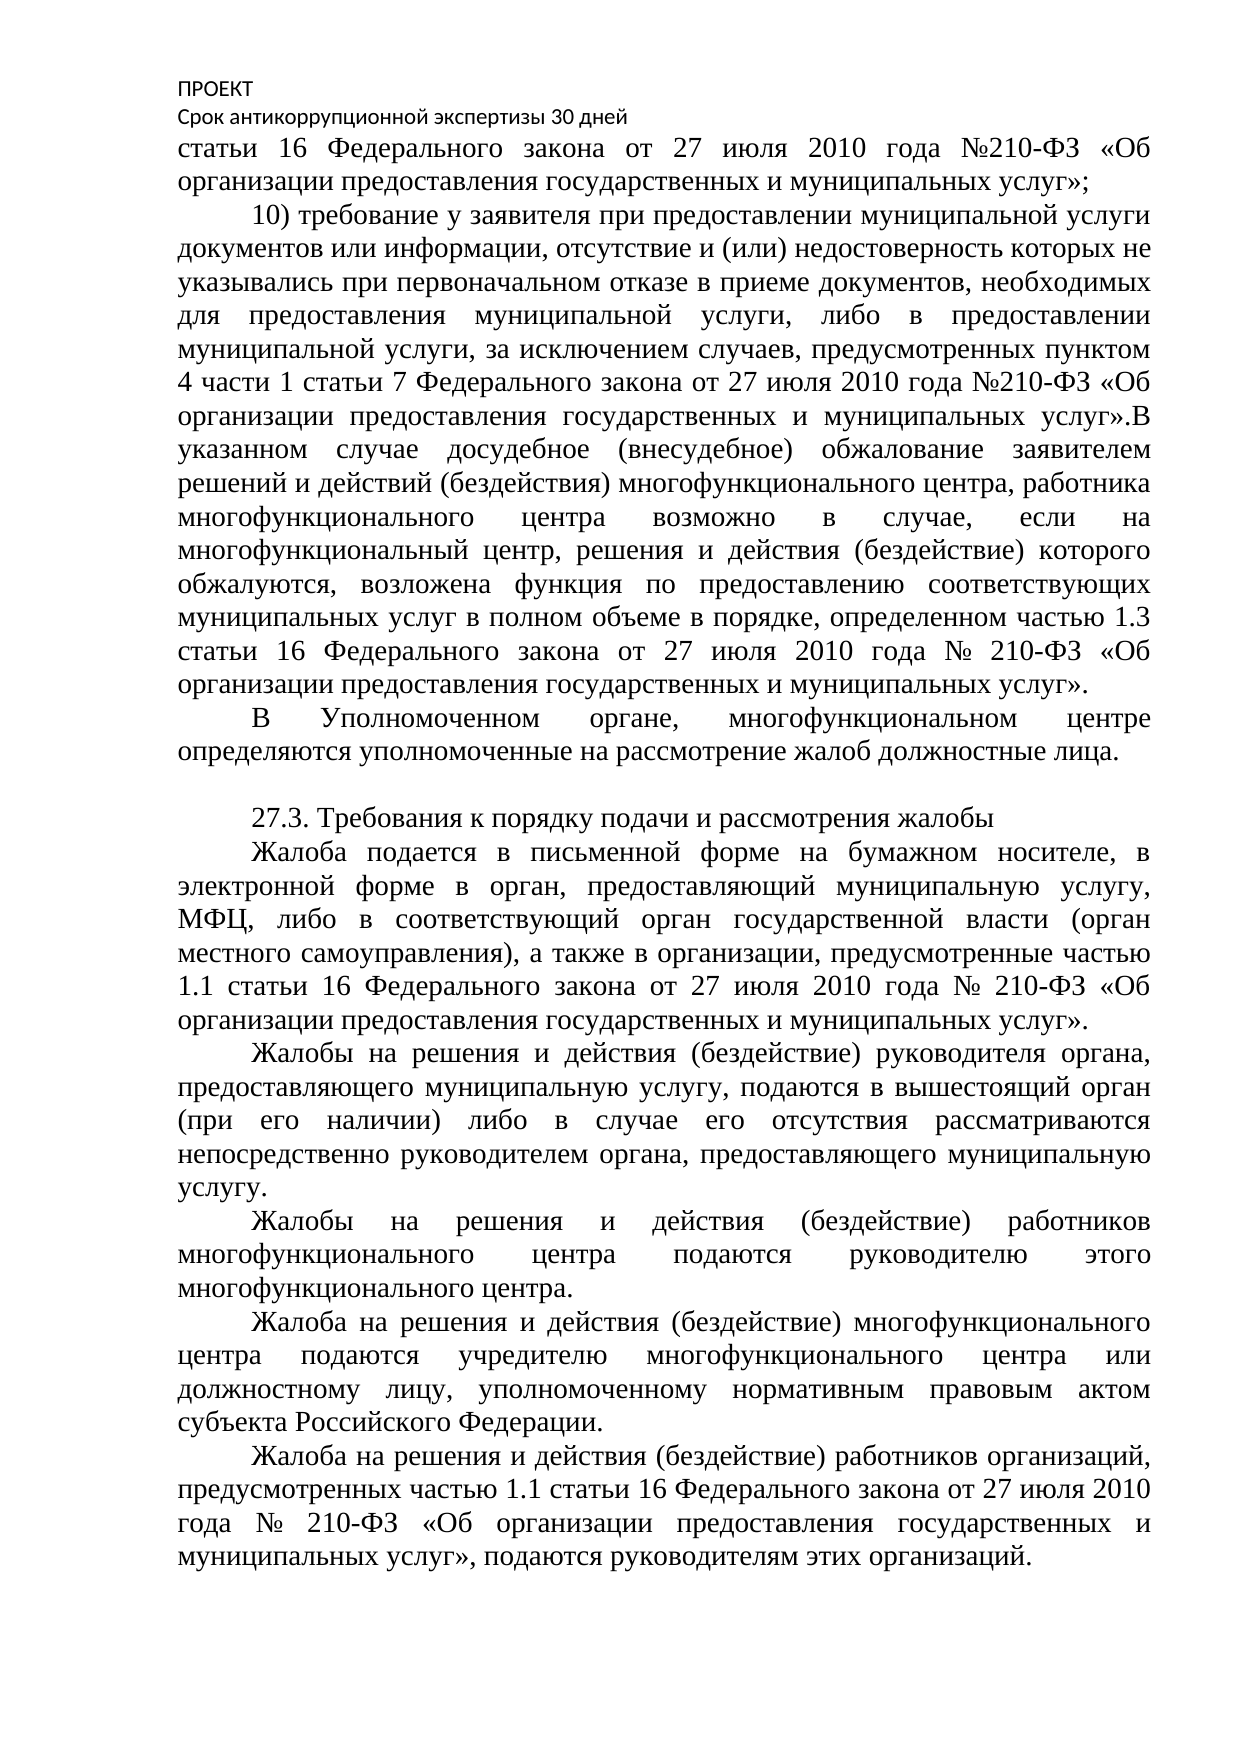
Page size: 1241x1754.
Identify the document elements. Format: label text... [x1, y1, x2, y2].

text Жалоба подается в письменной форме на бумажном носителе, в электронной форме в орган, предоставляющий муниципальную услугу, МФЦ, либо в соответствующий орган государственной власти (орган местного самоуправления), а также в организации, предусмотренные частью 1.1 статьи 16 Федерального закона от 27 июля 2010 года № 210-ФЗ «Об организации предоставления государственных и муниципальных услуг». [177, 834, 1152, 1035]
text 10) требование у заявителя при предоставлении муниципальной услуги документов или информации, отсутствие и (или) недостоверность которых не указывались при первоначальном отказе в приеме документов, необходимых для предоставления муниципальной услуги, либо в предоставлении муниципальной услуги, за исключением случаев, предусмотренных пунктом 4 части 1 статьи 7 Федерального закона от 27 июля 2010 года №210-ФЗ «Об организации предоставления государственных и муниципальных услуг».В указанном случае досудебное (внесудебное) обжалование заявителем решений и действий (бездействия) многофункционального центра, работника многофункционального центра возможно в случае, если на многофункциональный центр, решения и действия (бездействие) которого обжалуются, возложена функция по предоставлению соответствующих муниципальных услуг в полном объеме в порядке, определенном частью 1.3 статьи 16 Федерального закона от 27 июля 2010 года № 210-ФЗ «Об организации предоставления государственных и муниципальных услуг». [177, 197, 1152, 700]
text Жалоба на решения и действия (бездействие) работников организаций, предусмотренных частью 1.1 статьи 16 Федерального закона от 27 июля 2010 года № 210-ФЗ «Об организации предоставления государственных и муниципальных услуг», подаются руководителям этих организаций. [177, 1438, 1152, 1572]
text В Уполномоченном органе, многофункциональном центре определяются уполномоченные на рассмотрение жалоб должностные лица. [177, 700, 1152, 767]
text Жалобы на решения и действия (бездействие) работников многофункционального центра подаются руководителю этого многофункционального центра. [177, 1203, 1152, 1304]
text 27.3. Требования к порядку подачи и рассмотрения жалобы [177, 801, 1152, 834]
text Жалоба на решения и действия (бездействие) многофункционального центра подаются учредителю многофункционального центра или должностному лицу, уполномоченному нормативным правовым актом субъекта Российского Федерации. [177, 1304, 1152, 1438]
text Жалобы на решения и действия (бездействие) руководителя органа, предоставляющего муниципальную услугу, подаются в вышестоящий орган (при его наличии) либо в случае его отсутствия рассматриваются непосредственно руководителем органа, предоставляющего муниципальную услугу. [177, 1035, 1152, 1203]
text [177, 130, 1152, 197]
